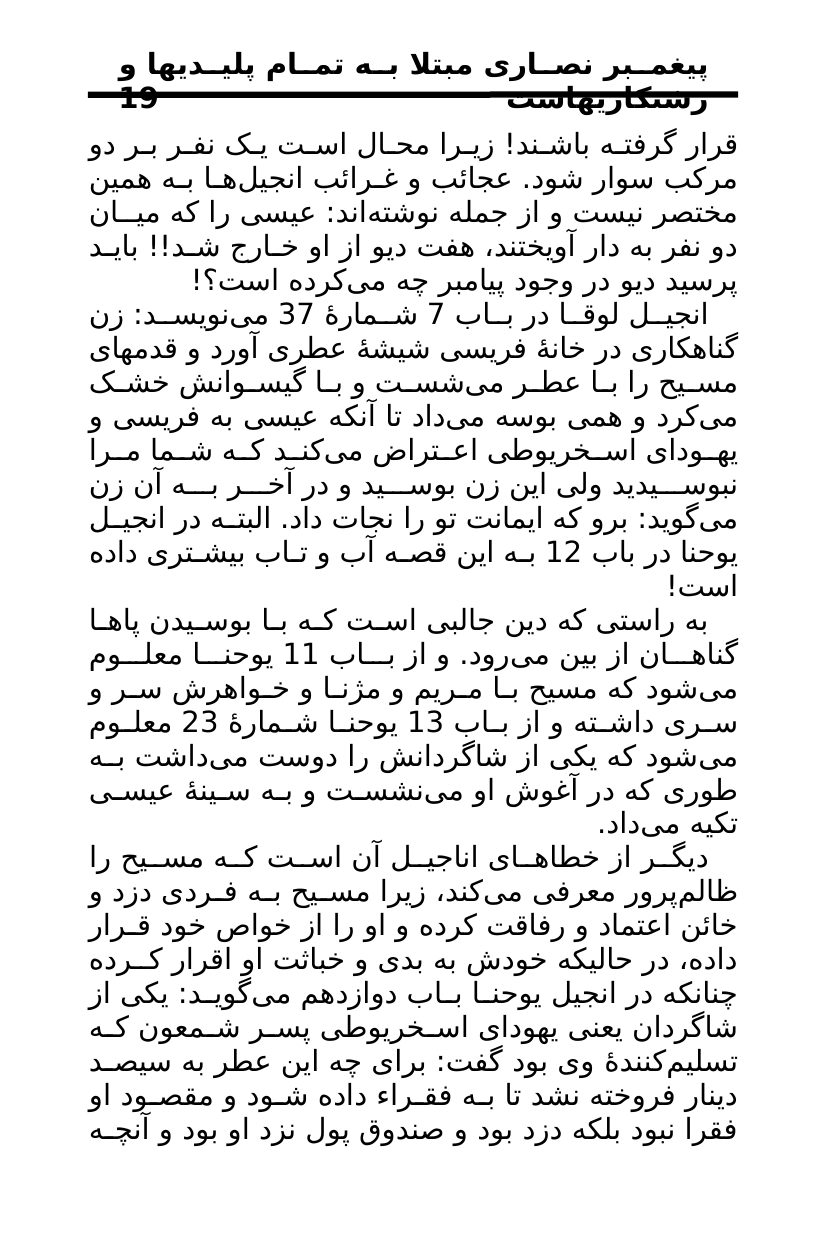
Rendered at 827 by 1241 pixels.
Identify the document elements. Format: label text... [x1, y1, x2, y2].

text به راستی که دین جالبی است که با بوسیدن پاها گناهان از بین می‌رود. و از باب 11 یوحنا معلوم می‌شود که مسیح با مریم و مژنا و خواهرش سر و سری داشته و از باب 13 یوحنا شمارۀ 23 معلوم می‌شود که یکی از شاگردانش را دوست می‌داشت به طوری که در آغوش او می‌نشست و به سینۀ عیسی تکیه می‌داد. [89, 603, 738, 841]
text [89, 128, 738, 297]
text انجیل لوقا در باب 7 شمارۀ 37 می‌نویسد: زن گناهکاری در خانۀ فریسی شیشۀ عطری آورد و قدمهای مسیح را با عطر می‌‌شست و با گیسوانش خشک می‌کرد و همی بوسه می‌داد تا آنکه عیسی به فریسی و یهودای اسخریوطی اعتراض می‌کند که شما مرا نبوسیدید ولی این زن بوسید و در آخر به آن زن می‌گوید: برو که ایمانت تو را نجات داد. البته در انجیل یوحنا در باب 12 به این قصه آب و تاب بیشتری داده است! [89, 297, 738, 603]
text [89, 841, 738, 1146]
